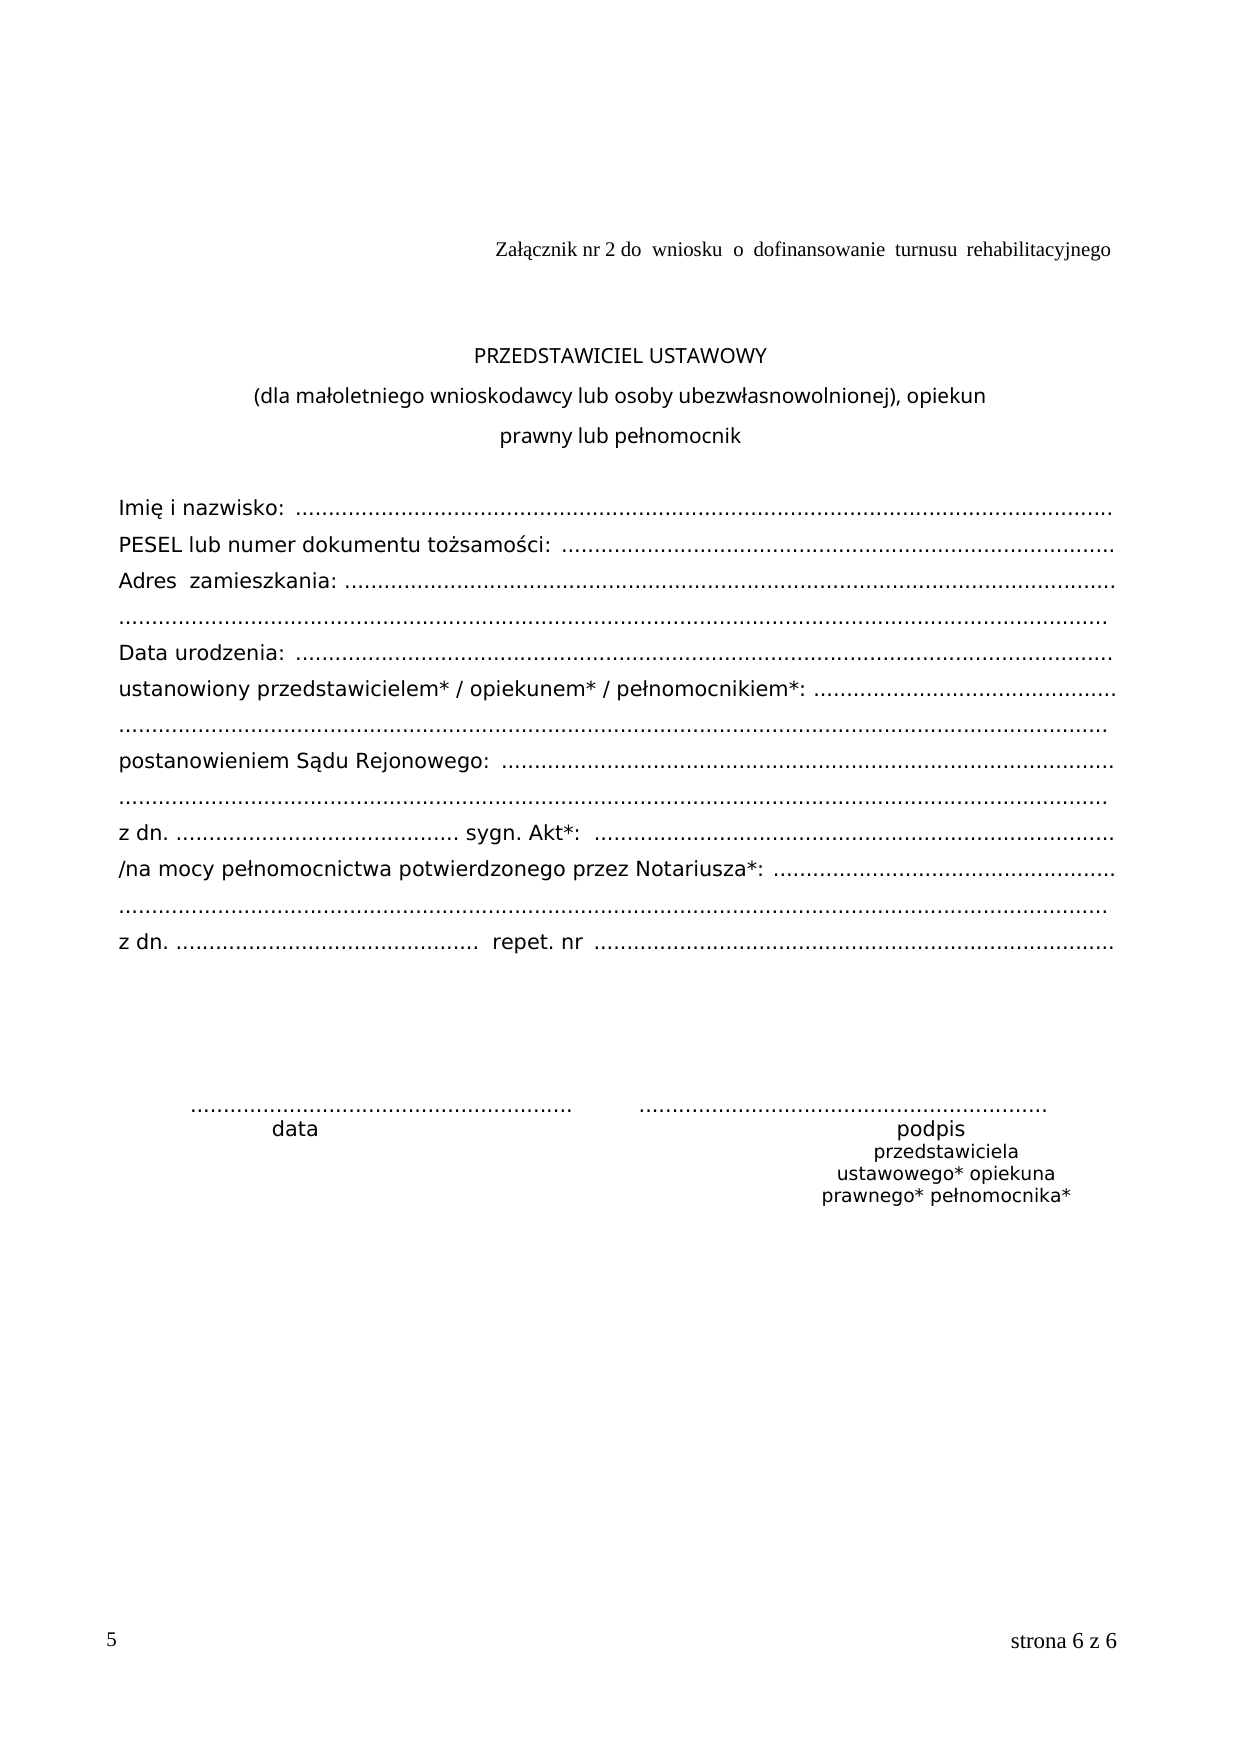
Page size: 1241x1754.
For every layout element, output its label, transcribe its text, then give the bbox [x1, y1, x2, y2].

text przedstawiciela ustawowego* opiekuna prawnego* pełnomocnika* [807, 1142, 1085, 1207]
text z dn. ........................................... sygn. Akt*: ............................................................................... [118, 821, 1134, 846]
text (dla małoletniego wnioskodawcy lub osoby ubezwłasnowolnionej), opiekun prawny lub pełnomocnik [241, 382, 1000, 450]
text ...................................................................................................................................................... [118, 785, 1134, 809]
text ...................................................................................................................................................... postanowieniem Sądu Rejonowego: ............................................................................................. [118, 713, 1134, 773]
text data podpis [106, 1117, 1131, 1142]
text ustanowiony przedstawicielem* / opiekunem* / pełnomocnikiem*: .............................................. [118, 677, 1134, 702]
text Data urodzenia: ............................................................................................................................ [118, 641, 1134, 665]
text Imię i nazwisko: ............................................................................................................................ [118, 496, 1134, 521]
text Adres zamieszkania: ..................................................................................................................... [118, 569, 1134, 593]
text Załącznik nr 2 do wniosku o dofinansowanie turnusu rehabilitacyjnego [241, 237, 1111, 261]
text ...................................................................................................................................................... [118, 894, 1134, 918]
text PRZEDSTAWICIEL USTAWOWY [241, 341, 1000, 370]
text z dn. .............................................. repet. nr ............................................................................... [118, 930, 1134, 954]
text /na mocy pełnomocnictwa potwierdzonego przez Notariusza*: .................................................... [118, 857, 1134, 882]
text .......................................................... .............................................................. [106, 1093, 1133, 1117]
text ...................................................................................................................................................... [118, 605, 1134, 629]
text PESEL lub numer dokumentu tożsamości: .................................................................................... [118, 533, 1134, 557]
